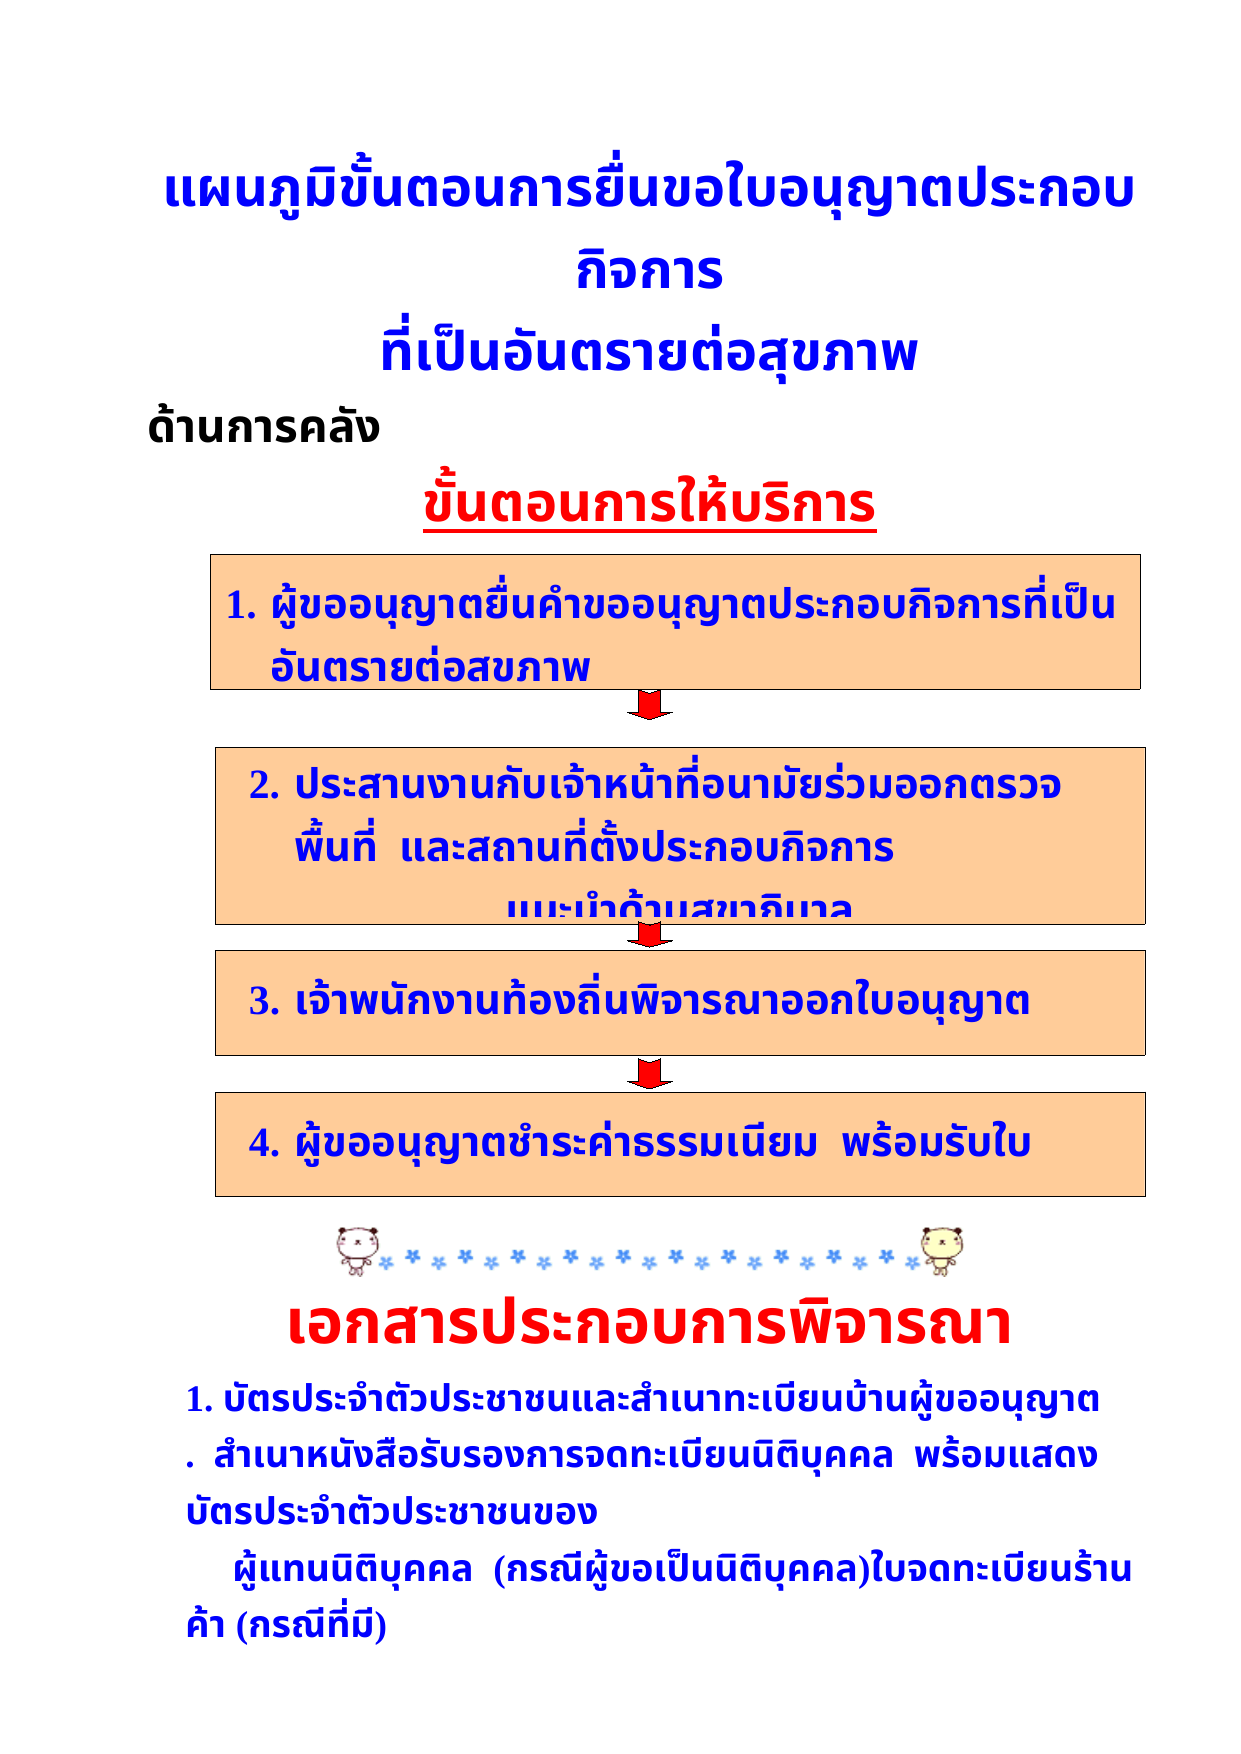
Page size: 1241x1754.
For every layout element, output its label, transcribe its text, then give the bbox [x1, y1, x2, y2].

subtitle ขั้นตอนการให้บริการ [148, 463, 1152, 545]
text ด้านการคลัง [148, 394, 1152, 463]
picture [335, 1226, 965, 1277]
list บัตรประจำตัวประชาชนและสำเนาทะเบียนบ้านผู้ขออนุญาต [185, 1371, 1152, 1428]
title แผนภูมิขั้นตอนการยื่นขอใบอนุญาตประกอบกิจการ [148, 149, 1152, 312]
text ผู้แทนนิติบุคคล (กรณีผู้ขอเป็นนิติบุคคล)ใบจดทะเบียนร้านค้า (กรณีที่มี) [185, 1541, 1152, 1655]
subtitle เอกสารประกอบการพิจารณา [148, 1277, 1152, 1371]
text . สำเนาหนังสือรับรองการจดทะเบียนนิติบุคคล พร้อมแสดงบัตรประจำตัวประชาชนของ [185, 1428, 1152, 1541]
title ที่เป็นอันตรายต่อสุขภาพ [148, 312, 1152, 394]
